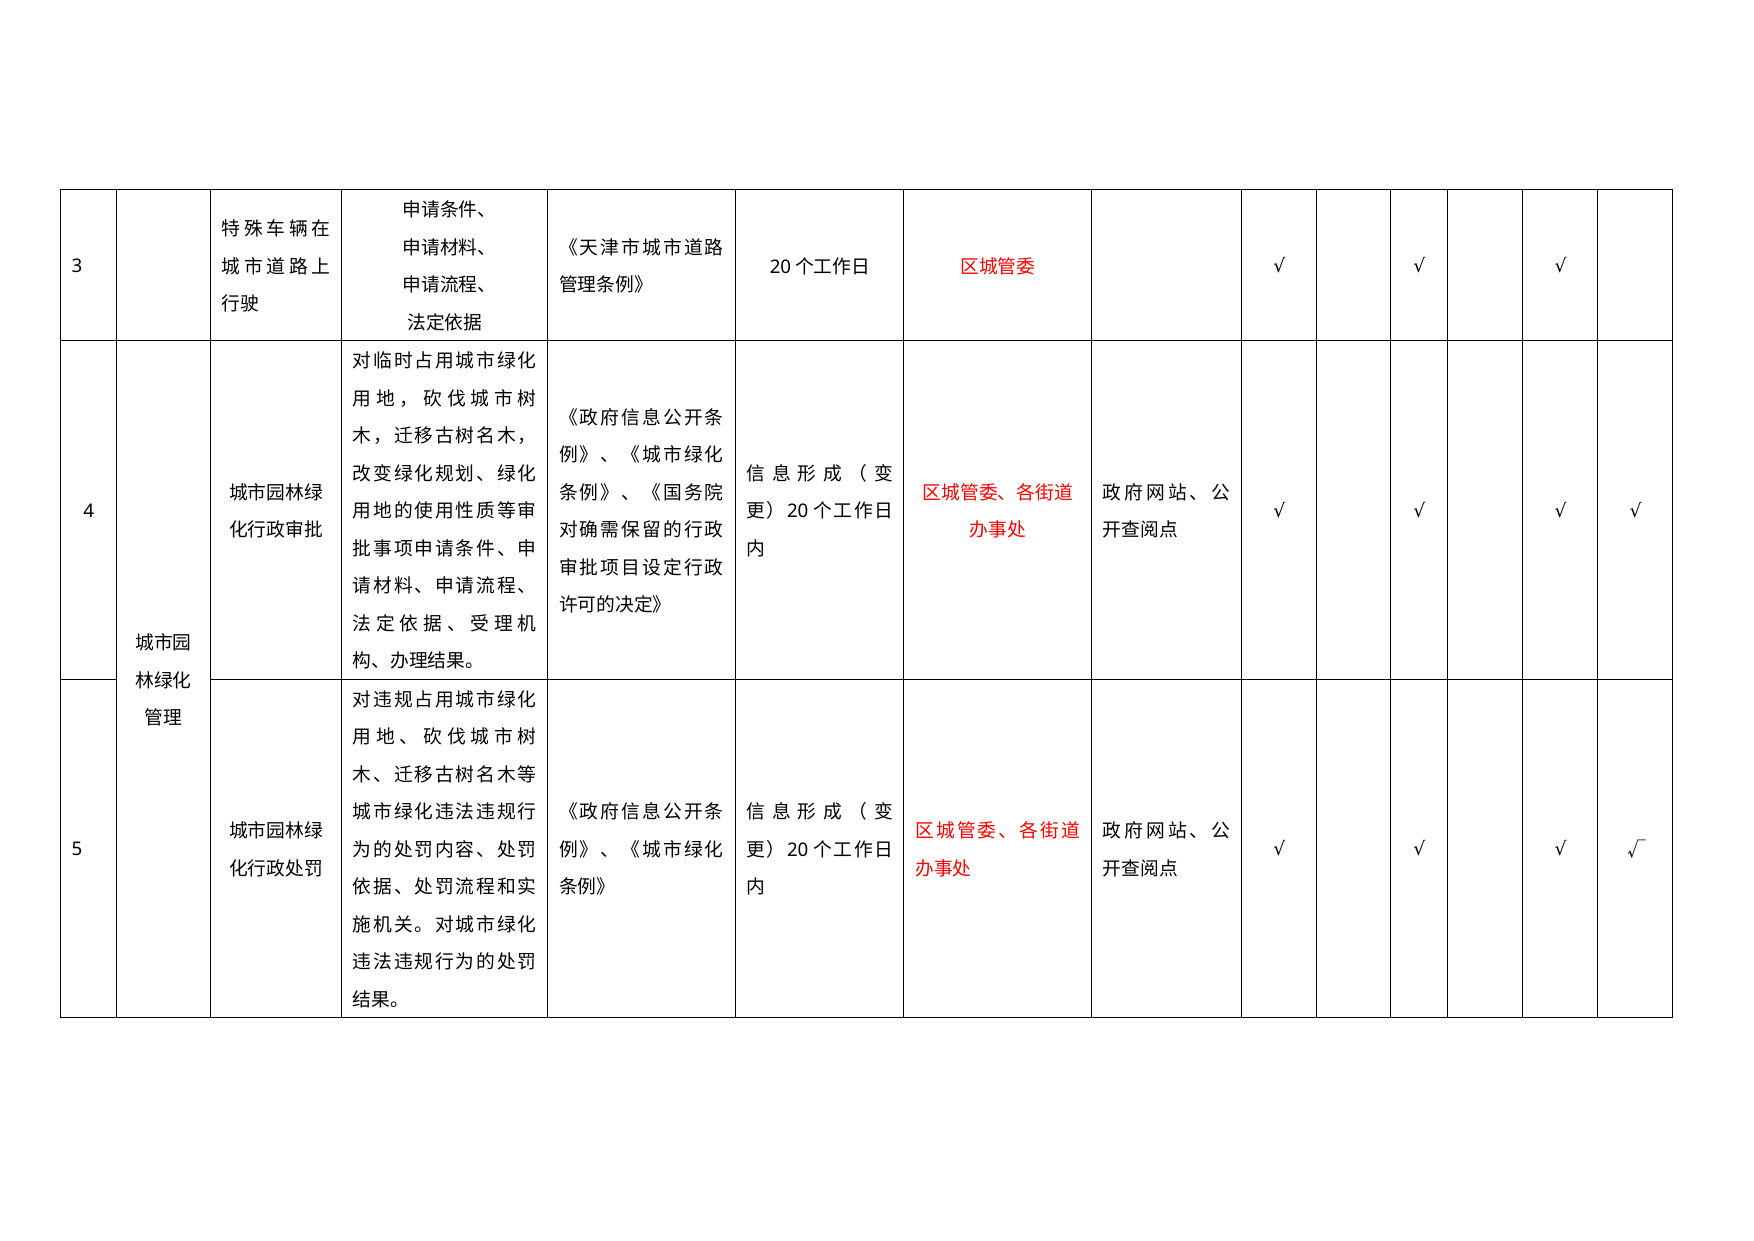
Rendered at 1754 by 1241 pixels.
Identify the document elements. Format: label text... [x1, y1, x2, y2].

table_cell 城市园林绿化行政审批 [211, 341, 341, 678]
table_cell 政府网站、公开查阅点 [1092, 680, 1241, 1017]
table_cell 特殊车辆在城市道路上行驶 [211, 190, 341, 340]
table_cell [1598, 190, 1672, 340]
table_cell 区城管委、各街道办事处 [904, 680, 1091, 1017]
table_cell [1448, 341, 1522, 678]
table_cell √ [1391, 341, 1447, 678]
table_cell 信息形成（变更）20个工作日内 [736, 341, 903, 678]
table_cell 区城管委、各街道办事处 [904, 341, 1091, 678]
table_cell √ [1598, 680, 1672, 1017]
table_cell 5 [61, 680, 116, 1017]
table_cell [342, 190, 547, 340]
table_cell 城市园林绿化管理 [117, 341, 210, 1017]
table_cell 城市园林绿化行政处罚 [211, 680, 341, 1017]
table_cell [1448, 190, 1522, 340]
table_cell √ [1391, 680, 1447, 1017]
table_cell 20个工作日 [736, 190, 903, 340]
table_cell 《政府信息公开条例》、《城市绿化条例》、《国务院对确需保留的行政审批项目设定行政许可的决定》 [548, 341, 735, 678]
table_cell [1317, 680, 1390, 1017]
table_cell 《政府信息公开条例》、《城市绿化条例》 [548, 680, 735, 1017]
table_cell √ [1242, 680, 1316, 1017]
table_cell √ [1523, 341, 1597, 678]
table_cell 区城管委 [904, 190, 1091, 340]
table_cell 4 [61, 341, 116, 678]
table_cell 对临时占用城市绿化用地，砍伐城市树木，迁移古树名木，改变绿化规划、绿化用地的使用性质等审批事项申请条件、申请材料、申请流程、法定依据、受理机构、办理结果。 [342, 341, 547, 678]
table_cell √ [1391, 190, 1447, 340]
table_cell √ [1523, 190, 1597, 340]
table_cell [1317, 341, 1390, 678]
table_cell 对违规占用城市绿化用地、砍伐城市树木、迁移古树名木等城市绿化违法违规行为的处罚内容、处罚依据、处罚流程和实施机关。对城市绿化违法违规行为的处罚结果。 [342, 680, 547, 1017]
table_cell √ [1242, 190, 1316, 340]
table_cell [1448, 680, 1522, 1017]
table_cell 信息形成（变更）20个工作日内 [736, 680, 903, 1017]
table_cell [1317, 190, 1390, 340]
table_cell 《天津市城市道路管理条例》 [548, 190, 735, 340]
table_cell √ [1598, 341, 1672, 678]
table_cell √ [1242, 341, 1316, 678]
table_cell √ [1523, 680, 1597, 1017]
table_cell 3 [61, 190, 116, 340]
table_cell 政府网站、公开查阅点 [1092, 341, 1241, 678]
